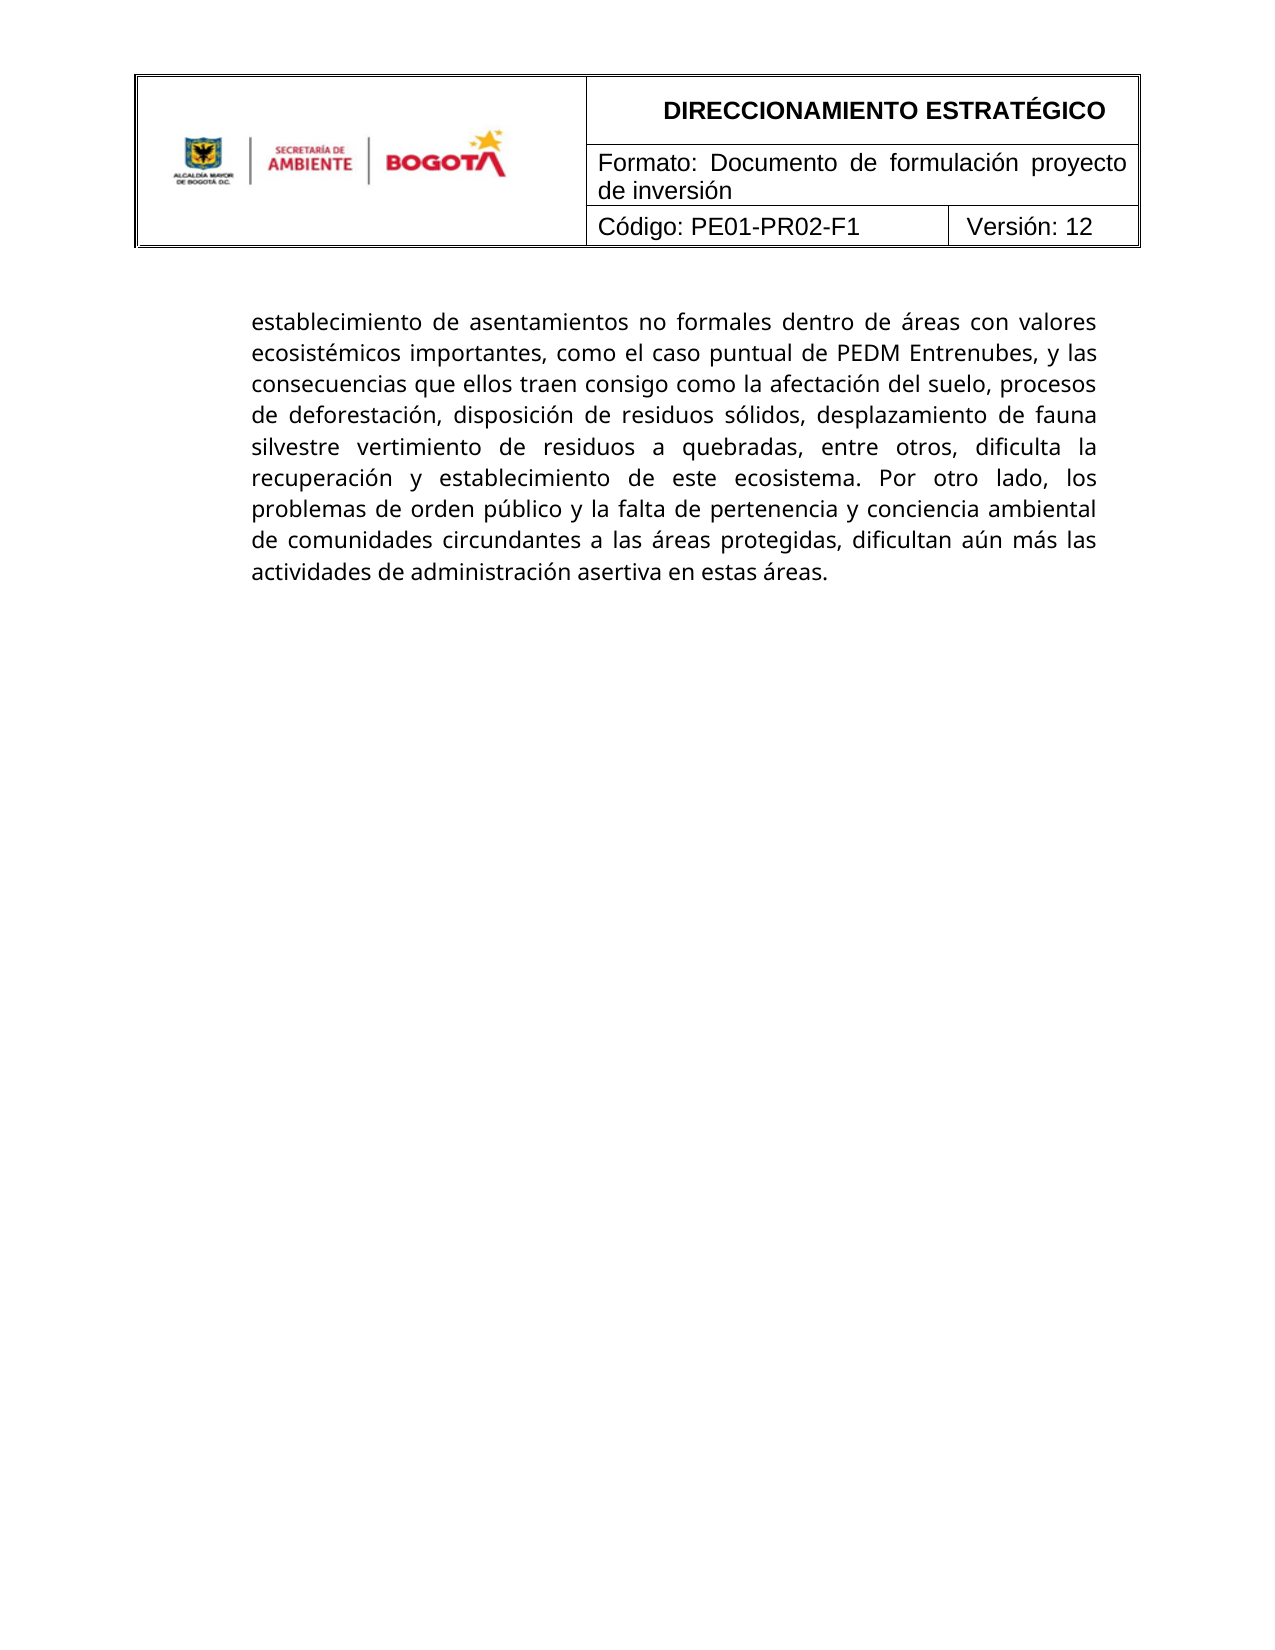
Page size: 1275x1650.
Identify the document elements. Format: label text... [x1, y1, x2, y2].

picture [147, 103, 538, 219]
